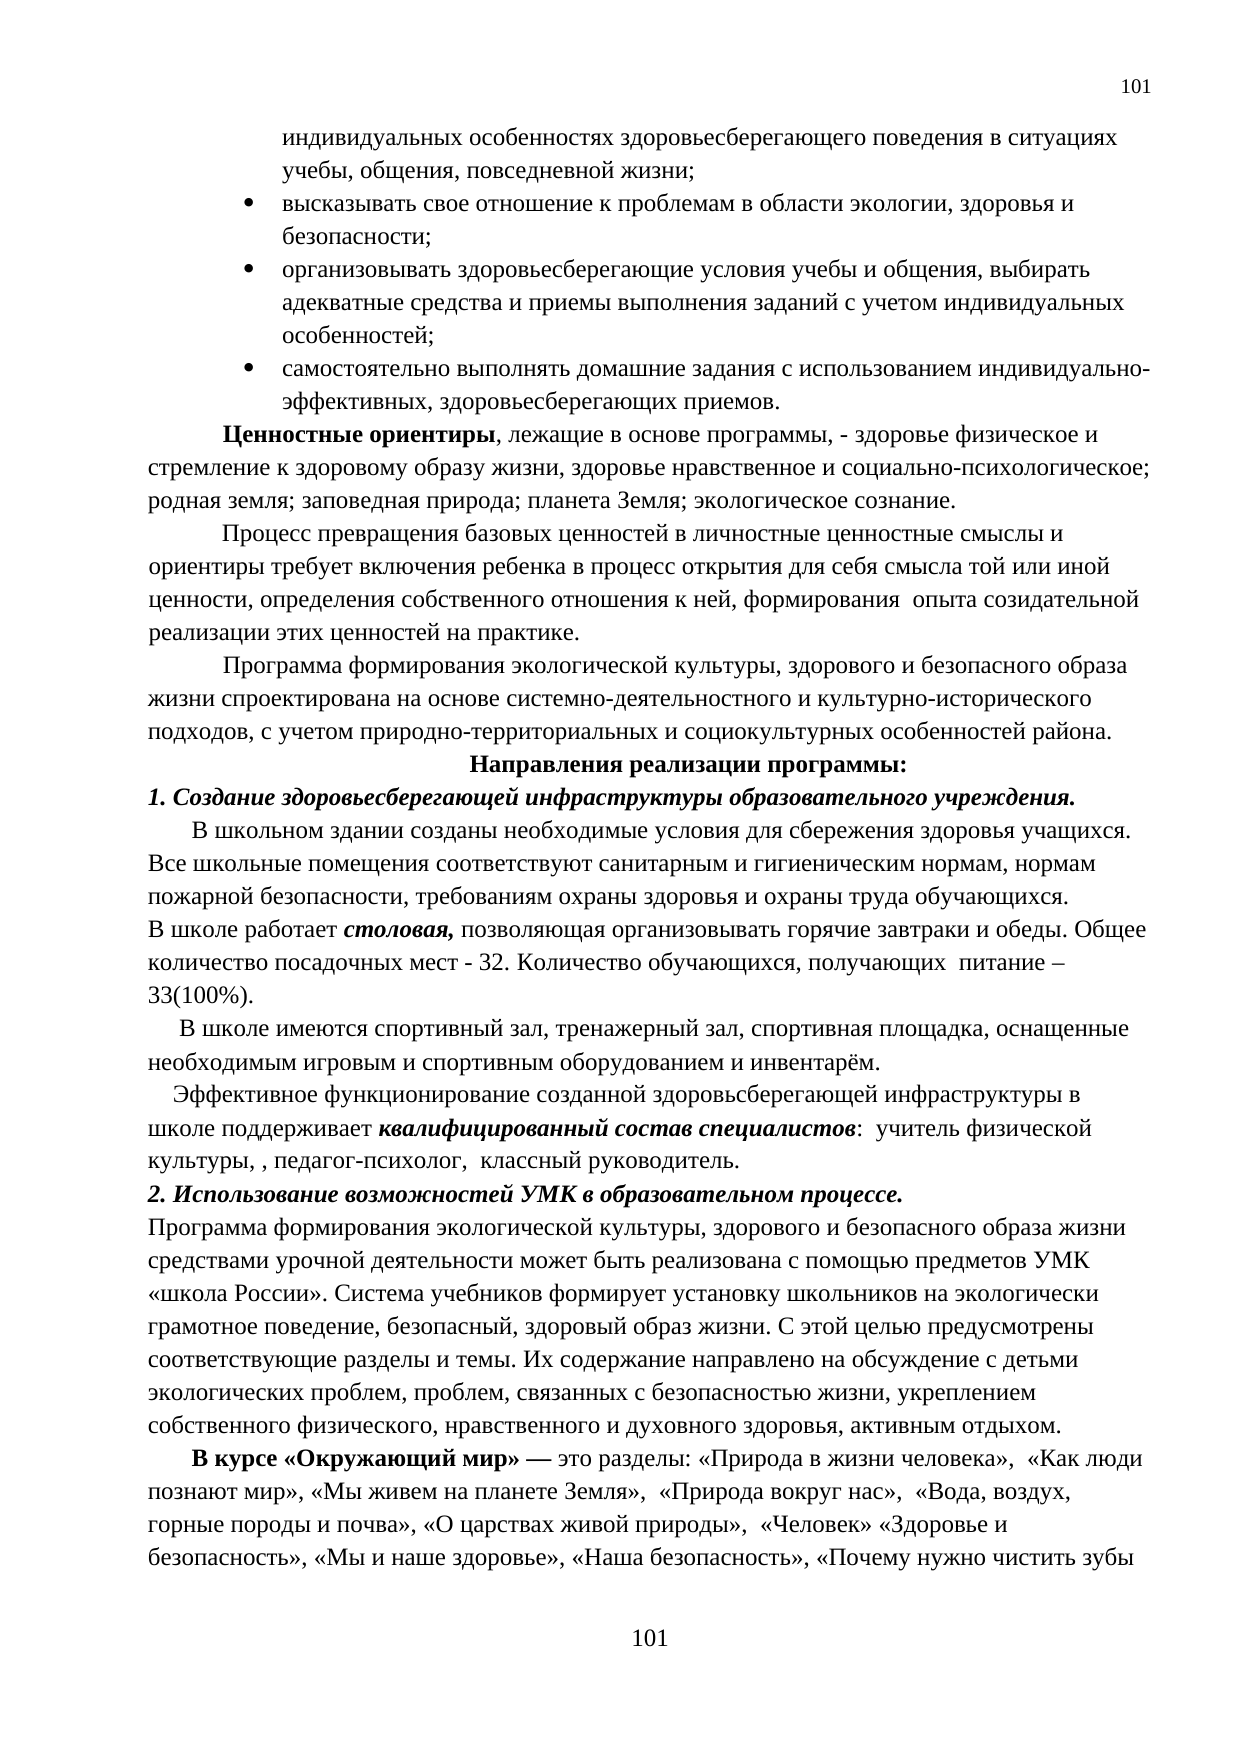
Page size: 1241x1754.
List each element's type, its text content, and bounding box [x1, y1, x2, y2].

text Программа формирования экологической культуры, здорового и безопасного образа жизни средствами урочной деятельности может быть реализована с помощью предметов УМК «школа России». Система учебников формирует установку школьников на экологически грамотное поведение, безопасный, здоровый образ жизни. С этой целью предусмотрены соответствующие разделы и темы. Их содержание направлено на обсуждение с детьми экологических проблем, проблем, связанных с безопасностью жизни, укреплением собственного физического, нравственного и духовного здоровья, активным отдыхом. [148, 1212, 1152, 1438]
text 2. Использование возможностей УМК в образовательном процессе. [148, 1179, 1137, 1207]
list высказывать свое отношение к проблемам в области экологии, здоровья и безопасности; [244, 188, 1152, 250]
list организовывать здоровьесберегающие условия учебы и общения, выбирать адекватные средства и приемы выполнения заданий с учетом индивидуальных особенностей; [244, 254, 1152, 349]
text Направления реализации программы: [148, 749, 1152, 778]
list самостоятельно выполнять домашние задания с использованием индивидуально- эффективных, здоровьесберегающих приемов. [244, 353, 1152, 415]
text 1. Создание здоровьесберегающей инфраструктуры образовательного учреждения. [148, 782, 1152, 811]
text Программа формирования экологической культуры, здорового и безопасного образа жизни спроектирована на основе системно-деятельностного и культурно-исторического подходов, с учетом природно-территориальных и социокультурных особенностей района. [148, 650, 1152, 745]
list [244, 122, 1152, 184]
text В школе имеются спортивный зал, тренажерный зал, спортивная площадка, оснащенные необходимым игровым и спортивным оборудованием и инвентарём. [148, 1013, 1152, 1075]
text Эффективное функционирование созданной здоровьсберегающей инфраструктуры в школе поддерживает квалифицированный состав специалистов: учитель физической культуры, , педагог-психолог, классный руководитель. [148, 1079, 1152, 1174]
text В школьном здании созданы необходимые условия для сбережения здоровья учащихся. Все школьные помещения соответствуют санитарным и гигиеническим нормам, нормам пожарной безопасности, требованиям охраны здоровья и охраны труда обучающихся. [148, 815, 1152, 910]
text Процесс превращения базовых ценностей в личностные ценностные смыслы и ориентиры требует включения ребенка в процесс открытия для себя смысла той или иной ценности, определения собственного отношения к ней, формирования опыта созидательной реализации этих ценностей на практике. [148, 518, 1152, 646]
text В школе работает столовая, позволяющая организовывать горячие завтраки и обеды. Общее количество посадочных мест - 32. Количество обучающихся, получающих питание – 33(100%). [148, 914, 1152, 1009]
text Ценностные ориентиры, лежащие в основе программы, - здоровье физическое и стремление к здоровому образу жизни, здоровье нравственное и социально-психологическое; родная земля; заповедная природа; планета Земля; экологическое сознание. [148, 419, 1152, 514]
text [148, 1443, 1152, 1571]
